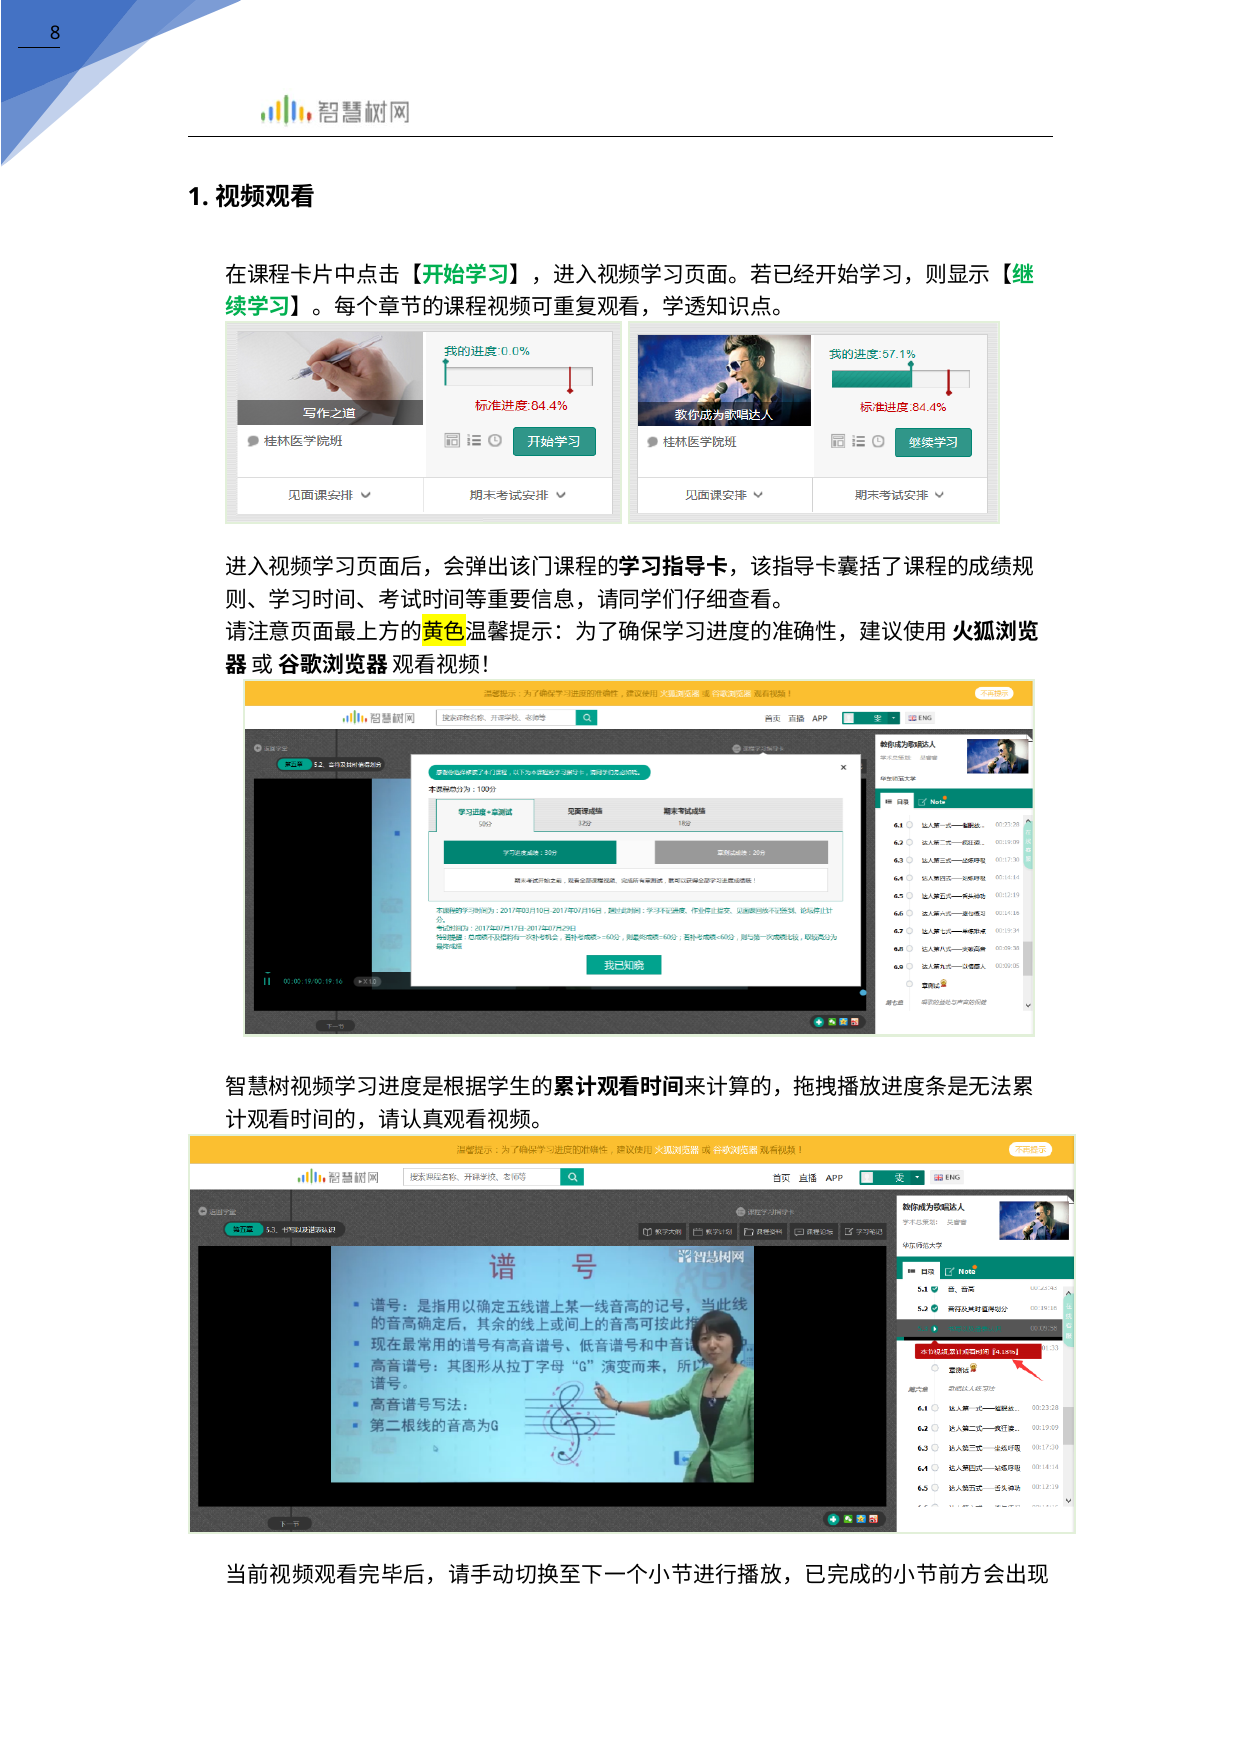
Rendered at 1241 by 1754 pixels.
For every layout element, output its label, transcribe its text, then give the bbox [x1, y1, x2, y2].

list 智慧树视频学习进度是根据学生的累计观看时间来计算的，拖拽播放进度条是无法累计观看时间的，请认真观看视频。 [225, 1069, 1053, 1134]
picture [630, 323, 998, 522]
picture [250, 88, 417, 134]
picture [190, 1136, 1074, 1532]
list 请注意页面最上方的黄色温馨提示：为了确保学习进度的准确性，建议使用 火狐浏览器 或 谷歌浏览器 观看视频！ [225, 614, 1053, 679]
picture [1, 0, 243, 168]
list 在课程卡片中点击【开始学习】，进入视频学习页面。若已经开始学习，则显示【继续学习】。每个章节的课程视频可重复观看，学透知识点。 [225, 256, 1053, 321]
picture [245, 681, 1033, 1034]
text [225, 1556, 1053, 1589]
subtitle 1. 视频观看 [187, 162, 1053, 227]
list 进入视频学习页面后，会弹出该门课程的学习指导卡，该指导卡囊括了课程的成绩规则、学习时间、考试时间等重要信息，请同学们仔细查看。 [225, 549, 1053, 614]
picture [227, 323, 620, 522]
